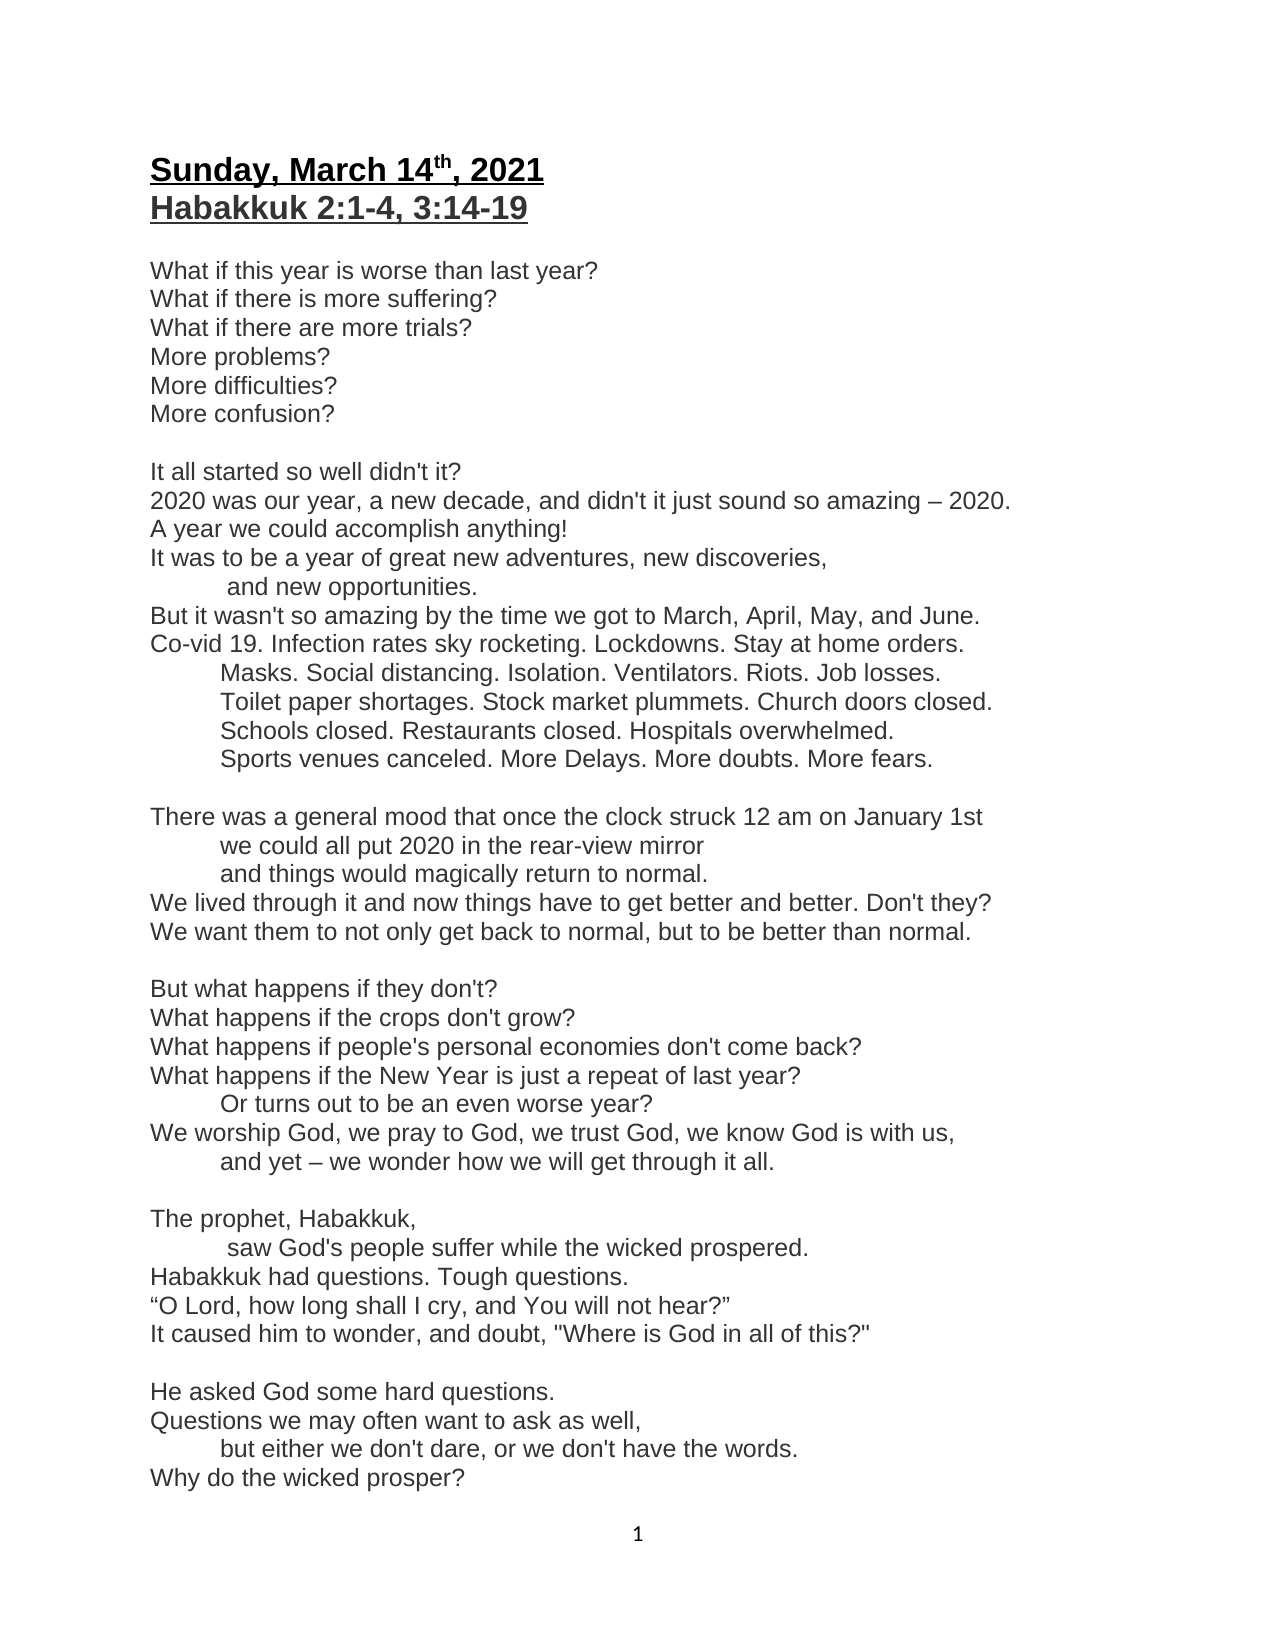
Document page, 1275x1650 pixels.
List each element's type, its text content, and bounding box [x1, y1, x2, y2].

text What happens if the crops don't grow? [150, 1003, 1125, 1032]
text Masks. Social distancing. Isolation. Ventilators. Riots. Job losses. [150, 658, 1125, 687]
text We lived through it and now things have to get better and better. Don't they? [150, 888, 1125, 917]
text But it wasn't so amazing by the time we got to March, April, May, and June. [150, 601, 1125, 629]
text Co-vid 19. Infection rates sky rocketing. Lockdowns. Stay at home orders. [150, 629, 1125, 658]
text Schools closed. Restaurants closed. Hospitals overwhelmed. [150, 716, 1125, 744]
text More confusion? [150, 399, 1125, 428]
text What happens if the New Year is just a repeat of last year? [150, 1061, 1125, 1089]
text The prophet, Habakkuk, [150, 1204, 1125, 1233]
text What if this year is worse than last year? [150, 256, 1125, 284]
text Why do the wicked prosper? [150, 1463, 1125, 1492]
text We want them to not only get back to normal, but to be better than normal. [150, 917, 1125, 946]
text He asked God some hard questions. [150, 1377, 1125, 1406]
text It all started so well didn't it? [150, 457, 1125, 486]
text There was a general mood that once the clock struck 12 am on January 1st [150, 802, 1125, 831]
text but either we don't dare, or we don't have the words. [150, 1434, 1125, 1463]
text What if there is more suffering? [150, 284, 1125, 313]
text we could all put 2020 in the rear-view mirror [150, 831, 1125, 859]
text and new opportunities. [150, 572, 1125, 601]
text and yet – we wonder how we will get through it all. [150, 1147, 1125, 1176]
text We worship God, we pray to God, we trust God, we know God is with us, [150, 1118, 1125, 1147]
text Habakkuk 2:1-4, 3:14-19 [150, 188, 1125, 227]
text Or turns out to be an even worse year? [150, 1089, 1125, 1118]
text Questions we may often want to ask as well, [150, 1406, 1125, 1434]
text A year we could accomplish anything! [150, 514, 1125, 543]
text and things would magically return to normal. [150, 859, 1125, 888]
text More problems? [150, 342, 1125, 371]
text It was to be a year of great new adventures, new discoveries, [150, 543, 1125, 572]
text More difficulties? [150, 371, 1125, 399]
text What happens if people's personal economies don't come back? [150, 1032, 1125, 1061]
text saw God's people suffer while the wicked prospered. [150, 1233, 1125, 1262]
text 2020 was our year, a new decade, and didn't it just sound so amazing – 2020. [150, 486, 1125, 514]
text “O Lord, how long shall I cry, and You will not hear?” [150, 1291, 1125, 1319]
text It caused him to wonder, and doubt, "Where is God in all of this?" [150, 1319, 1125, 1348]
text Habakkuk had questions. Tough questions. [150, 1262, 1125, 1291]
text But what happens if they don't? [150, 974, 1125, 1003]
text Toilet paper shortages. Stock market plummets. Church doors closed. [150, 687, 1125, 716]
text Sunday, March 14th, 2021 [150, 150, 1125, 188]
text What if there are more trials? [150, 313, 1125, 342]
text Sports venues canceled. More Delays. More doubts. More fears. [150, 744, 1125, 773]
